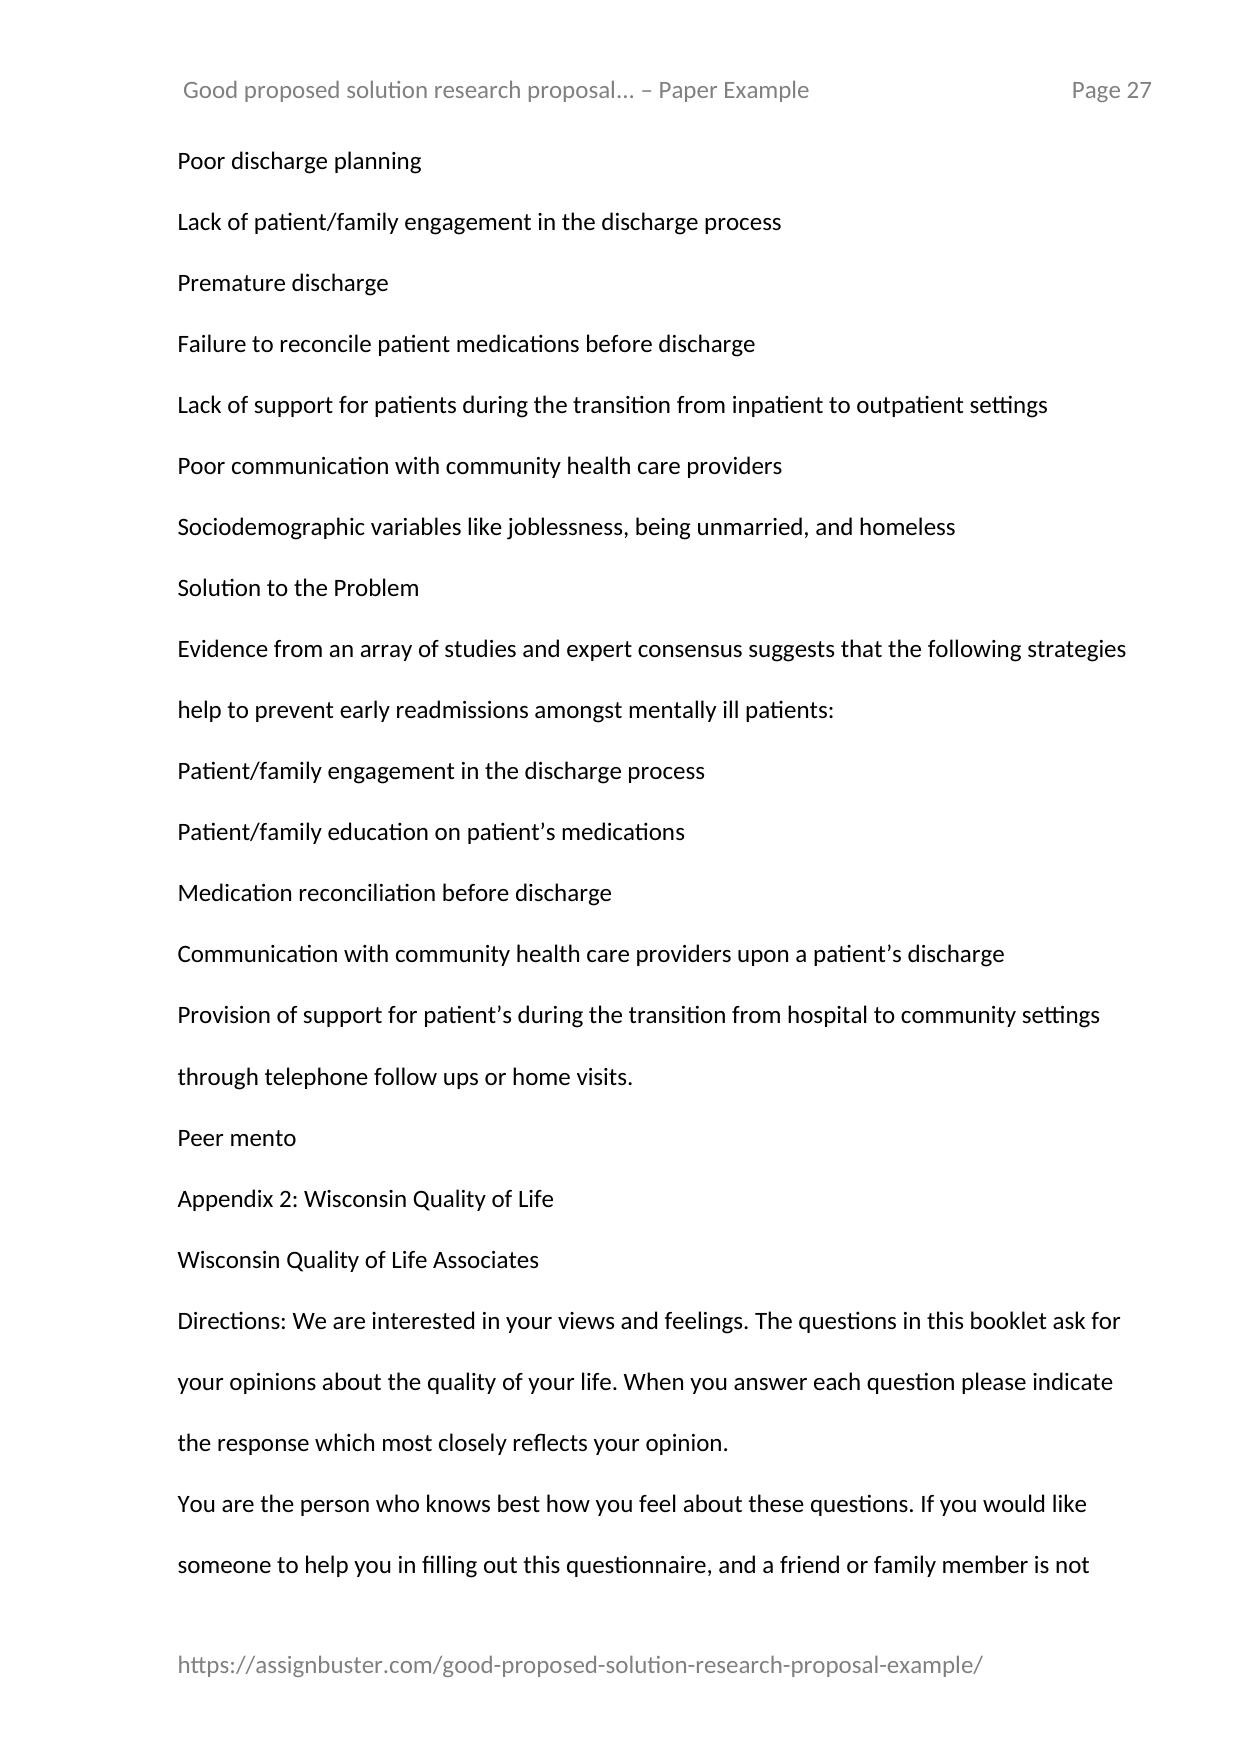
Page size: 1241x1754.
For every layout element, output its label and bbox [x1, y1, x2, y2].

text [177, 145, 1152, 1579]
